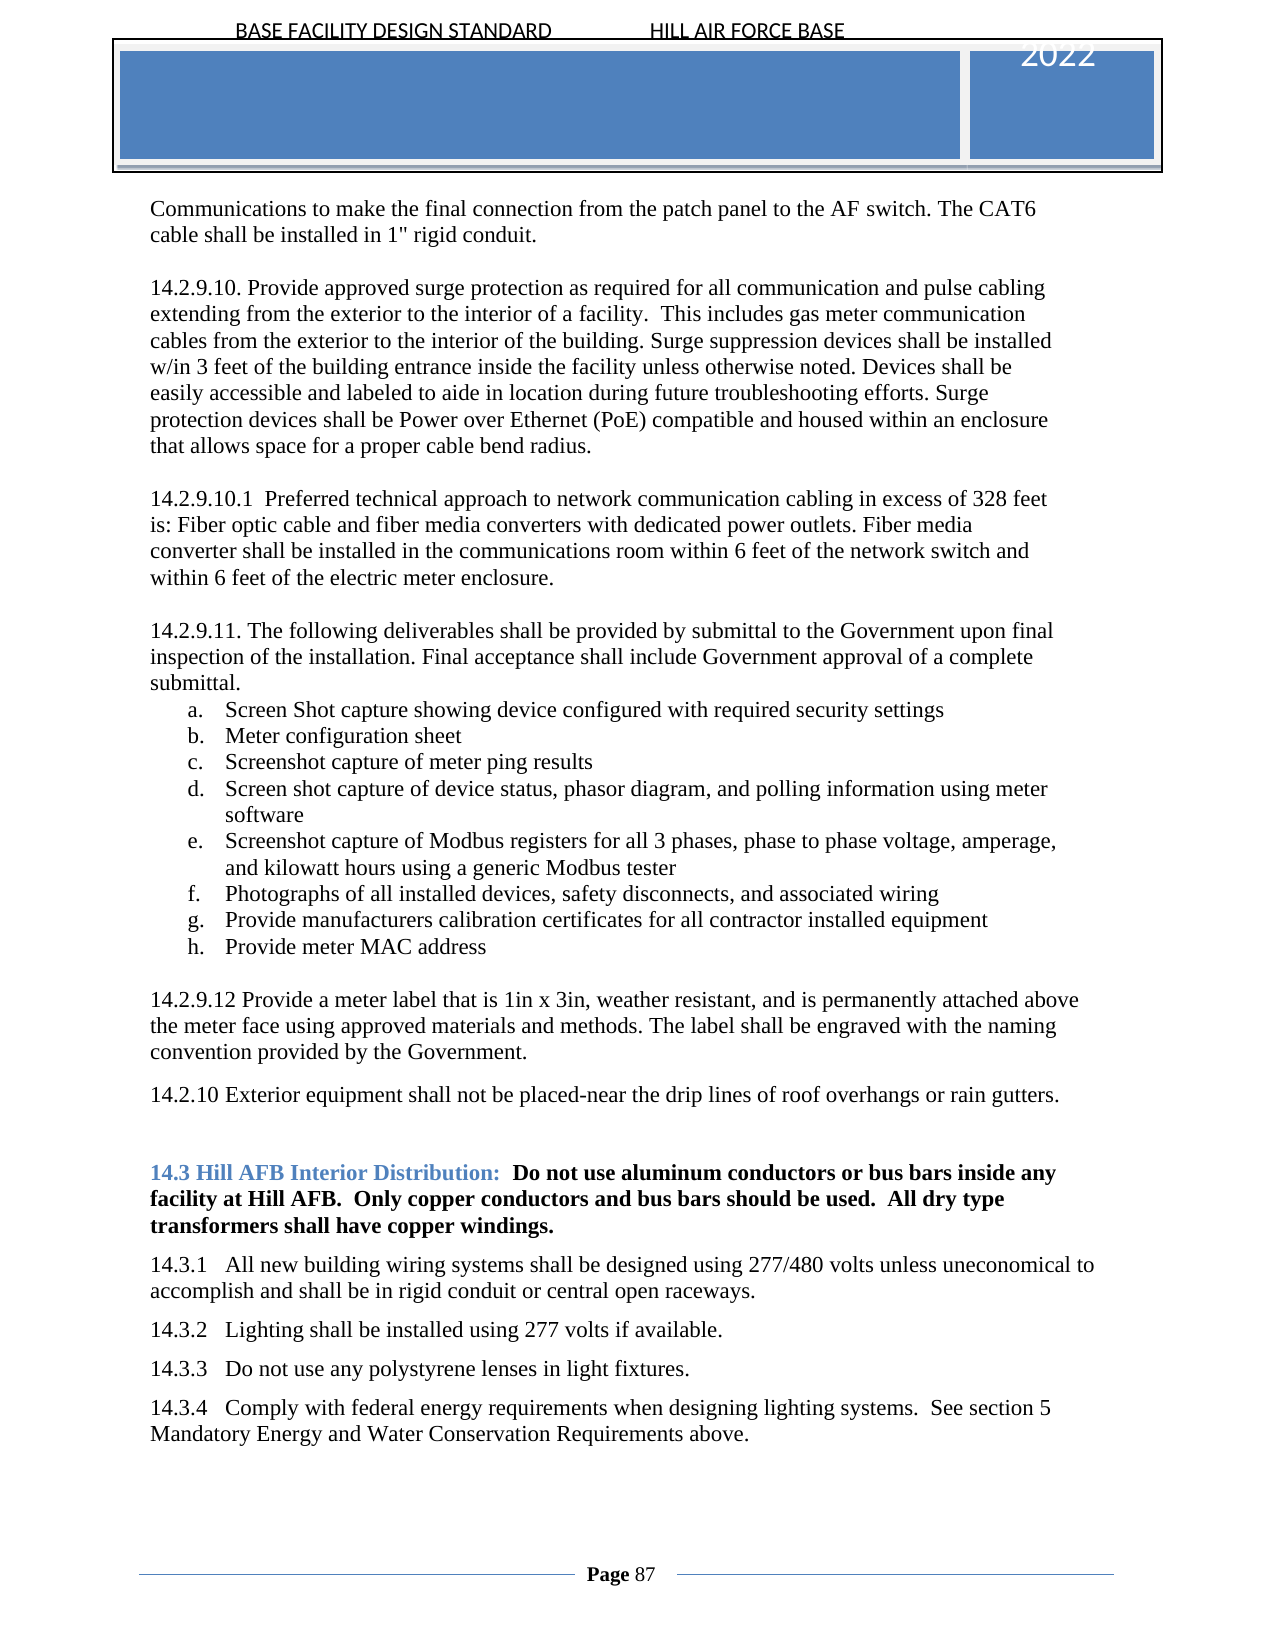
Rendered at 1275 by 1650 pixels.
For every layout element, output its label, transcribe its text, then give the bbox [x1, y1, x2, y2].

text 14.3 Hill AFB Interior Distribution: Do not use aluminum conductors or bus bars inside any facility at Hill AFB. Only copper conductors and bus bars should be used. All dry type transformers shall have copper windings. [150, 1159, 1125, 1238]
text 14.2.9.12 Provide a meter label that is 1in x 3in, weather resistant, and is permanently attached above the meter face using approved materials and methods. The label shall be engraved with the naming convention provided by the Government. [150, 986, 1125, 1065]
text 14.3.2 Lighting shall be installed using 277 volts if available. [150, 1316, 1125, 1342]
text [150, 195, 1063, 248]
list Meter configuration sheet [187, 722, 1125, 748]
list Screen shot capture of device status, phasor diagram, and polling information using meter software [187, 775, 1125, 827]
text 14.2.10 Exterior equipment shall not be placed-near the drip lines of roof overhangs or rain gutters. [150, 1081, 1125, 1108]
list Photographs of all installed devices, safety disconnects, and associated wiring [187, 880, 1125, 907]
list Provide manufacturers calibration certificates for all contractor installed equipment [187, 907, 1125, 933]
text 14.3.3 Do not use any polystyrene lenses in light fixtures. [150, 1355, 1125, 1381]
list Screenshot capture of meter ping results [187, 748, 1125, 775]
text 14.2.9.10. Provide approved surge protection as required for all communication and pulse cabling extending from the exterior to the interior of a facility. This includes gas meter communication cables from the exterior to the interior of the building. Surge suppression devices shall be installed w/in 3 feet of the building entrance inside the facility unless otherwise noted. Devices shall be easily accessible and labeled to aide in location during future troubleshooting efforts. Surge protection devices shall be Power over Ethernet (PoE) compatible and housed within an enclosure that allows space for a proper cable bend radius. [150, 274, 1063, 458]
text 14.2.9.11. The following deliverables shall be provided by submittal to the Government upon final inspection of the installation. Final acceptance shall include Government approval of a complete submittal. [150, 617, 1063, 696]
text 14.3.4 Comply with federal energy requirements when designing lighting systems. See section 5 Mandatory Energy and Water Conservation Requirements above. [150, 1393, 1125, 1446]
list Screenshot capture of Modbus registers for all 3 phases, phase to phase voltage, amperage, and kilowatt hours using a generic Modbus tester [187, 827, 1125, 880]
list Provide meter MAC address [187, 933, 1125, 959]
list Screen Shot capture showing device configured with required security settings [187, 696, 1125, 722]
text 14.2.9.10.1 Preferred technical approach to network communication cabling in excess of 328 feet is: Fiber optic cable and fiber media converters with dedicated power outlets. Fiber media converter shall be installed in the communications room within 6 feet of the network switch and within 6 feet of the electric meter enclosure. [150, 485, 1063, 590]
text 14.3.1 All new building wiring systems shall be designed using 277/480 volts unless uneconomical to accomplish and shall be in rigid conduit or central open raceways. [150, 1251, 1125, 1303]
